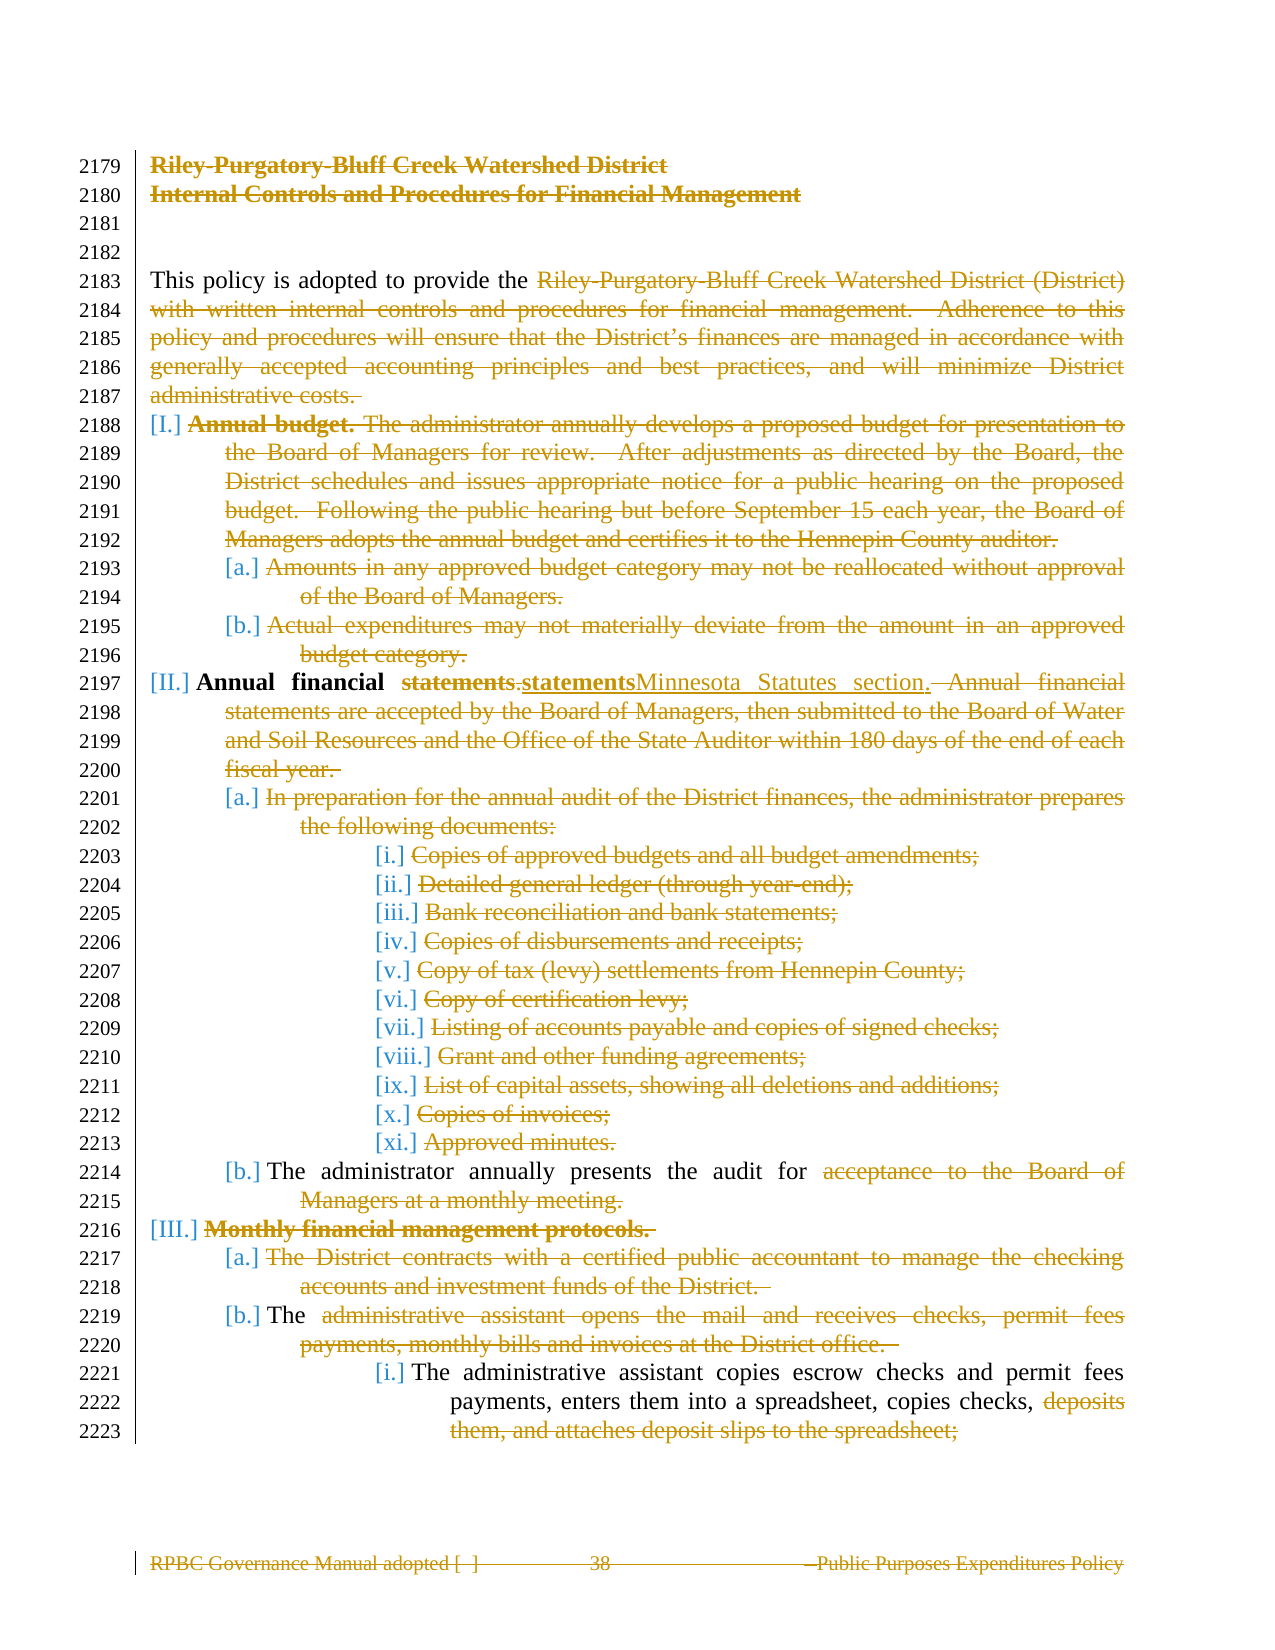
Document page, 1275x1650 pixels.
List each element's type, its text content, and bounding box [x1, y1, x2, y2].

list Copy of tax (levy) settlements from Hennepin County; [375, 955, 1125, 984]
list Copies of approved budgets and all budget amendments; [375, 840, 1125, 869]
text This policy is adopted to provide the Riley-Purgatory-Bluff Creek Watershed District (District) with written internal controls and procedures for financial management. Adherence to this policy and procedures will ensure that the District’s finances are managed in accordance with generally accepted accounting principles and best practices, and will minimize District administrative costs. [150, 265, 1125, 309]
list Grant and other funding agreements; [375, 1041, 1125, 1070]
list Copies of invoices; [375, 1099, 1125, 1127]
text This policy is adopted to provide the Riley-Purgatory-Bluff Creek Watershed District (District) with written internal controls and procedures for financial management. Adherence to this policy and procedures will ensure that the District’s finances are managed in accordance with generally accepted accounting principles and best practices, and will minimize District administrative costs. [150, 311, 1125, 409]
list Bank reconciliation and bank statements; [375, 897, 1125, 926]
list The administrative assistant opens the mail and receives checks, permit fees payments, monthly bills and invoices at the District office. [225, 1300, 1125, 1357]
list Annual budget. The administrator annually develops a proposed budget for presentation to the Board of Managers for review. After adjustments as directed by the Board, the District schedules and issues appropriate notice for a public hearing on the proposed budget. Following the public hearing but before September 15 each year, the Board of Managers adopts the annual budget and certifies it to the Hennepin County auditor. [150, 409, 1125, 552]
list List of capital assets, showing all deletions and additions; [375, 1070, 1125, 1099]
list The administrative assistant copies escrow checks and permit fees payments, enters them into a spreadsheet, copies checks, deposits them, and attaches deposit slips to the spreadsheet; [375, 1357, 1125, 1444]
list Monthly financial management protocols. [150, 1214, 1125, 1242]
list Annual financial Annual financial statements are accepted by the Board of Managers, then submitted to the Board of Water and Soil Resources and the Office of the State Auditor within 180 days of the end of each fiscal year. [150, 667, 1125, 782]
text Internal Controls and Procedures for Financial Management [150, 179, 1125, 207]
list The administrator annually presents the audit for acceptance to the Board of Managers at a monthly meeting. [225, 1156, 1125, 1214]
list Approved minutes. [375, 1127, 1125, 1156]
list Actual expenditures may not materially deviate from the amount in an approved budget category. [225, 610, 1125, 667]
list Copy of certification levy; [375, 984, 1125, 1012]
list The District contracts with a certified public accountant to manage the checking accounts and investment funds of the District. [225, 1242, 1125, 1300]
list Amounts in any approved budget category may not be reallocated without approval of the Board of Managers. [225, 552, 1125, 610]
list In preparation for the annual audit of the District finances, the administrator prepares the following documents: [225, 782, 1125, 840]
list Detailed general ledger (through year-end); [375, 869, 1125, 897]
list Listing of accounts payable and copies of signed checks; [375, 1012, 1125, 1041]
list Copies of disbursements and receipts; [375, 926, 1125, 955]
